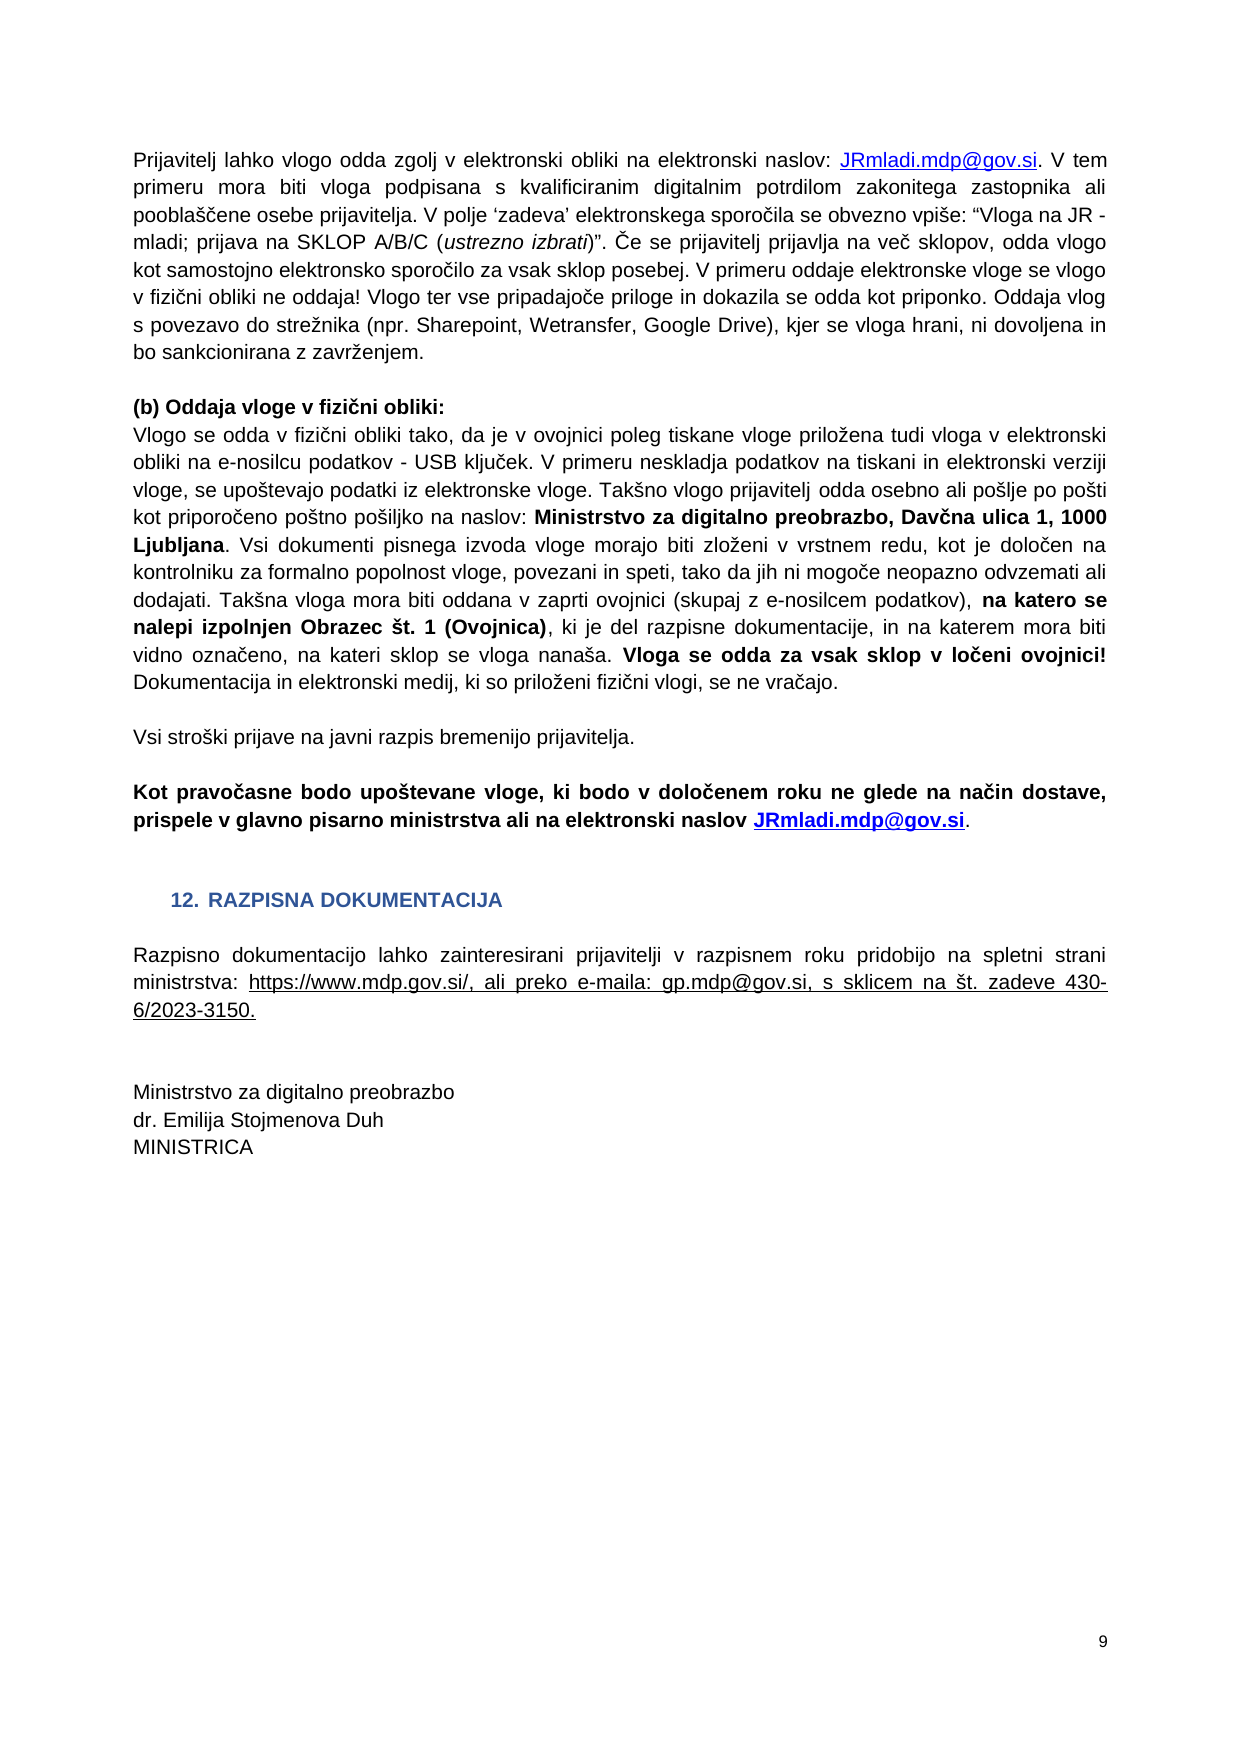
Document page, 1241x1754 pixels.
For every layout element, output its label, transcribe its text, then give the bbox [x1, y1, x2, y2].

text Ministrstvo za digitalno preobrazbo [133, 1080, 1107, 1104]
text Kot pravočasne bodo upoštevane vloge, ki bodo v določenem roku ne glede na način dostave, prispele v glavno pisarno ministrstva ali na elektronski naslov JRmladi.mdp@gov.si. [133, 780, 1107, 832]
text (b) Oddaja vloge v fizični obliki: [133, 395, 1107, 419]
text Vlogo se odda v fizični obliki tako, da je v ovojnici poleg tiskane vloge priložena tudi vloga v elektronski obliki na e-nosilcu podatkov - USB ključek. V primeru neskladja podatkov na tiskani in elektronski verziji vloge, se upoštevajo podatki iz elektronske vloge. Takšno vlogo prijavitelj odda osebno ali pošlje po pošti kot priporočeno poštno pošiljko na naslov: Ministrstvo za digitalno preobrazbo, Davčna ulica 1, 1000 Ljubljana. Vsi dokumenti pisnega izvoda vloge morajo biti zloženi v vrstnem redu, kot je določen na kontrolniku za formalno popolnost vloge, povezani in speti, tako da jih ni mogoče neopazno odvzemati ali dodajati. Takšna vloga mora biti oddana v zaprti ovojnici (skupaj z e-nosilcem podatkov), na katero se nalepi izpolnjen Obrazec št. 1 (Ovojnica), ki je del razpisne dokumentacije, in na katerem mora biti vidno označeno, na kateri sklop se vloga nanaša. Vloga se odda za vsak sklop v ločeni ovojnici! Dokumentacija in elektronski medij, ki so priloženi fizični vlogi, se ne vračajo. [133, 423, 1107, 694]
subtitle RAZPISNA DOKUMENTACIJA [170, 888, 1107, 912]
text Vsi stroški prijave na javni razpis bremenijo prijavitelja. [133, 725, 1107, 749]
text MINISTRICA [133, 1135, 1107, 1159]
text Razpisno dokumentacijo lahko zainteresirani prijavitelji v razpisnem roku pridobijo na spletni strani ministrstva: https://www.mdp.gov.si/, ali preko e-maila: gp.mdp@gov.si, s sklicem na št. zadeve 430-6/2023-3150. [133, 943, 1107, 1022]
text dr. Emilija Stojmenova Duh [133, 1108, 1107, 1132]
text Prijavitelj lahko vlogo odda zgolj v elektronski obliki na elektronski naslov: JRmladi.mdp@gov.si. V tem primeru mora biti vloga podpisana s kvalificiranim digitalnim potrdilom zakonitega zastopnika ali pooblaščene osebe prijavitelja. V polje ‘zadeva’ elektronskega sporočila se obvezno vpiše: “Vloga na JR - mladi; prijava na SKLOP A/B/C (ustrezno izbrati)”. Če se prijavitelj prijavlja na več sklopov, odda vlogo kot samostojno elektronsko sporočilo za vsak sklop posebej. V primeru oddaje elektronske vloge se vlogo v fizični obliki ne oddaja! Vlogo ter vse pripadajoče priloge in dokazila se odda kot priponko. Oddaja vlog s povezavo do strežnika (npr. Sharepoint, Wetransfer, Google Drive), kjer se vloga hrani, ni dovoljena in bo sankcionirana z zavrženjem. [133, 148, 1107, 364]
